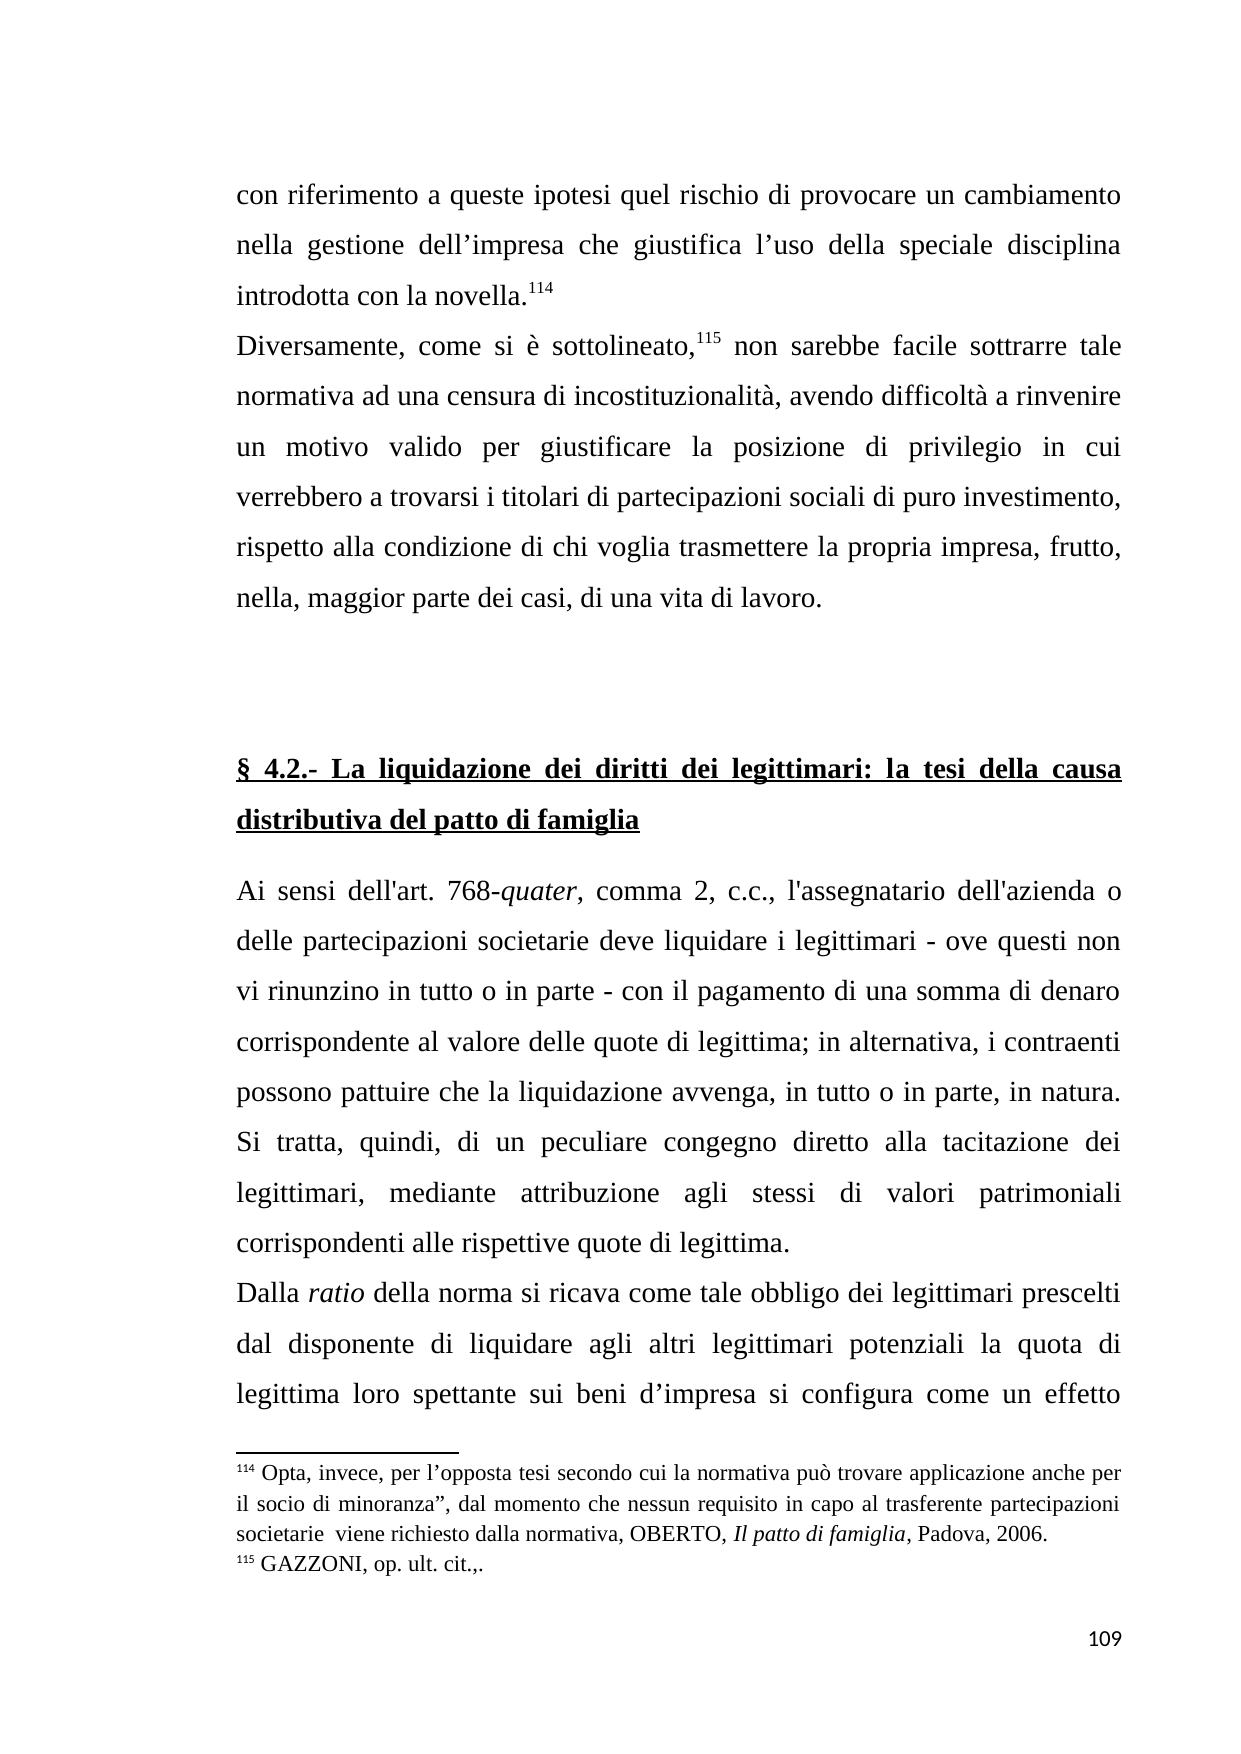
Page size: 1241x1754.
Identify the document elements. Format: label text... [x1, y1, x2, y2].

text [236, 1275, 1122, 1409]
text § 4.2.- La liquidazione dei diritti dei legittimari: la tesi della causa distributiva del patto di famiglia [236, 751, 1122, 780]
text Diversamente, come si è sottolineato, non sarebbe facile sottrarre tale normativa ad una censura di incostituzionalità, avendo difficoltà a rinvenire un motivo valido per giustificare la posizione di privilegio in cui verrebbero a trovarsi i titolari di partecipazioni sociali di puro investimento, rispetto alla condizione di chi voglia trasmettere la propria impresa, frutto, nella, maggior parte dei casi, di una vita di lavoro. [236, 328, 1122, 613]
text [236, 177, 1122, 311]
text Ai sensi dell'art. 768-quater, comma 2, c.c., l'assegnatario dell'azienda o delle partecipazioni societarie deve liquidare i legittimari - ove questi non vi rinunzino in tutto o in parte - con il pagamento di una somma di denaro corrispondente al valore delle quote di legittima; in alternativa, i contraenti possono pattuire che la liquidazione avvenga, in tutto o in parte, in natura. Si tratta, quindi, di un peculiare congegno diretto alla tacitazione dei legittimari, mediante attribuzione agli stessi di valori patrimoniali corrispondenti alle rispettive quote di legittima. [236, 873, 1122, 1259]
text § 4.2.- La liquidazione dei diritti dei legittimari: la tesi della causa distributiva del patto di famiglia [236, 782, 1122, 835]
